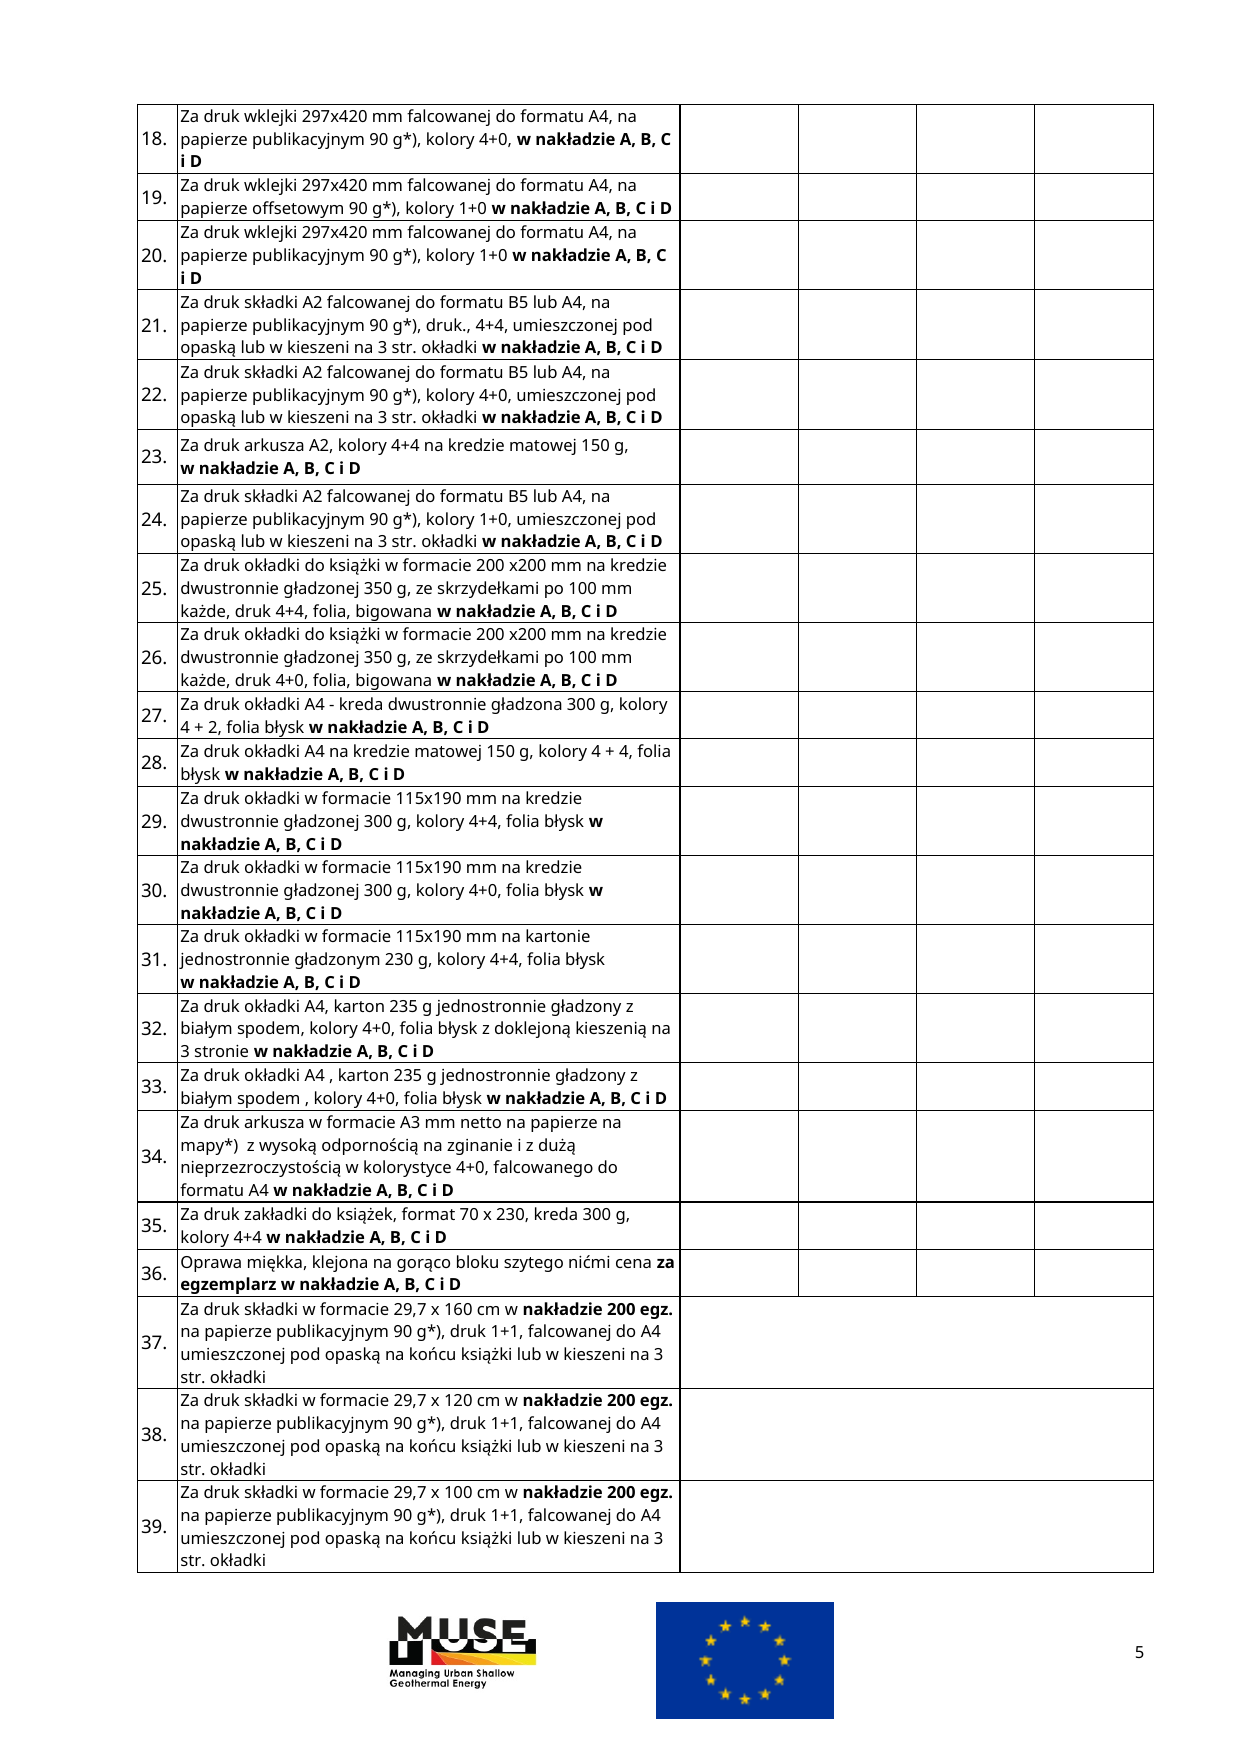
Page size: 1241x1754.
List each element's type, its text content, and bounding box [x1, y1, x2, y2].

table_cell [681, 360, 798, 428]
table_cell [917, 554, 1034, 622]
table_cell [681, 1297, 1153, 1388]
table_cell [917, 290, 1034, 359]
table_cell [1035, 994, 1153, 1062]
table_cell [799, 692, 916, 738]
table_cell [1035, 692, 1153, 738]
picture [656, 1602, 834, 1719]
table_cell [1035, 925, 1153, 993]
table_cell [681, 787, 798, 855]
table_cell [1035, 221, 1153, 289]
table_cell [799, 221, 916, 289]
table_cell [681, 1111, 798, 1201]
table_cell [681, 692, 798, 738]
table_cell [1035, 1111, 1153, 1201]
table_cell [917, 692, 1034, 738]
table_cell Za druk okładki w formacie 115x190 mm na kredzie dwustronnie gładzonej 300 g, kolory 4+0, folia błysk w nakładzie A, B, C i D [178, 856, 679, 924]
table_cell [681, 739, 798, 786]
table_cell [799, 105, 916, 173]
table_cell Za druk okładki do książki w formacie 200 x200 mm na kredzie dwustronnie gładzonej 350 g, ze skrzydełkami po 100 mm każde, druk 4+0, folia, bigowana w nakładzie A, B, C i D [178, 623, 679, 691]
table_cell [917, 430, 1034, 483]
table_cell Za druk składki w formacie 29,7 x 100 cm w nakładzie 200 egz. na papierze publikacyjnym 90 g*), druk 1+1, falcowanej do A4 umieszczonej pod opaską na końcu książki lub w kieszeni na 3 str. okładki [178, 1481, 679, 1572]
table_cell [799, 1111, 916, 1201]
table_cell [681, 1063, 798, 1109]
table_cell [138, 430, 177, 483]
table_cell Za druk składki A2 falcowanej do formatu B5 lub A4, na papierze publikacyjnym 90 g*), kolory 4+0, umieszczonej pod opaską lub w kieszeni na 3 str. okładki w nakładzie A, B, C i D [178, 360, 679, 428]
table_cell Za druk okładki w formacie 115x190 mm na kredzie dwustronnie gładzonej 300 g, kolory 4+4, folia błysk w nakładzie A, B, C i D [178, 787, 679, 855]
table_cell [138, 174, 177, 220]
table_cell [138, 1481, 177, 1572]
table_cell [138, 1203, 177, 1249]
table_cell [138, 360, 177, 428]
table_cell Za druk okładki A4 , karton 235 g jednostronnie gładzony z białym spodem , kolory 4+0, folia błysk w nakładzie A, B, C i D [178, 1063, 679, 1109]
table_cell [1035, 174, 1153, 220]
table_cell [681, 856, 798, 924]
table_cell [681, 1481, 1153, 1572]
table_cell [138, 739, 177, 786]
table_cell [917, 739, 1034, 786]
table_cell [1035, 290, 1153, 359]
table_cell [1035, 1063, 1153, 1109]
table_cell [1035, 360, 1153, 428]
table_cell [681, 430, 798, 483]
table_cell [138, 1250, 177, 1296]
table_cell [138, 787, 177, 855]
table_cell [799, 994, 916, 1062]
table_cell [799, 1063, 916, 1109]
table_cell [681, 105, 798, 173]
table_cell [138, 1111, 177, 1201]
table_cell [917, 1250, 1034, 1296]
table_cell [799, 360, 916, 428]
table_cell Za druk okładki do książki w formacie 200 x200 mm na kredzie dwustronnie gładzonej 350 g, ze skrzydełkami po 100 mm każde, druk 4+4, folia, bigowana w nakładzie A, B, C i D [178, 554, 679, 622]
table_cell [917, 1203, 1034, 1249]
table_cell [799, 1203, 916, 1249]
table_cell [681, 290, 798, 359]
table_cell [681, 623, 798, 691]
table_cell [1035, 105, 1153, 173]
table_cell [138, 1297, 177, 1388]
table_cell [138, 221, 177, 289]
table_cell [138, 994, 177, 1062]
table_cell [1035, 1250, 1153, 1296]
table_cell [917, 360, 1034, 428]
table_cell [917, 994, 1034, 1062]
table_cell [138, 925, 177, 993]
table_cell [917, 221, 1034, 289]
table_cell Za druk okładki A4 - kreda dwustronnie gładzona 300 g, kolory 4 + 2, folia błysk w nakładzie A, B, C i D [178, 692, 679, 738]
table_cell [1035, 554, 1153, 622]
table_cell [799, 174, 916, 220]
table_cell [138, 485, 177, 553]
table_cell [917, 105, 1034, 173]
table_cell [681, 221, 798, 289]
table_cell [917, 856, 1034, 924]
table_cell [1035, 485, 1153, 553]
table_cell [681, 554, 798, 622]
table_cell [917, 1063, 1034, 1109]
table_cell [681, 485, 798, 553]
table_cell [799, 485, 916, 553]
table_cell Za druk okładki w formacie 115x190 mm na kartonie jednostronnie gładzonym 230 g, kolory 4+4, folia błysk w nakładzie A, B, C i D [178, 925, 679, 993]
table_cell [799, 925, 916, 993]
table_cell Za druk składki A2 falcowanej do formatu B5 lub A4, na papierze publikacyjnym 90 g*), kolory 1+0, umieszczonej pod opaską lub w kieszeni na 3 str. okładki w nakładzie A, B, C i D [178, 485, 679, 553]
table_cell [138, 856, 177, 924]
table_cell [138, 692, 177, 738]
table_cell [681, 1250, 798, 1296]
table_cell [799, 554, 916, 622]
table_cell [799, 623, 916, 691]
table_cell Za druk zakładki do książek, format 70 x 230, kreda 300 g, kolory 4+4 w nakładzie A, B, C i D [178, 1203, 679, 1249]
table_cell [681, 1203, 798, 1249]
table_cell [917, 925, 1034, 993]
table_cell [1035, 856, 1153, 924]
table_cell Za druk wklejki 297x420 mm falcowanej do formatu A4, na papierze offsetowym 90 g*), kolory 1+0 w nakładzie A, B, C i D [178, 174, 679, 220]
table_cell Za druk okładki A4, karton 235 g jednostronnie gładzony z białym spodem, kolory 4+0, folia błysk z doklejoną kieszenią na 3 stronie w nakładzie A, B, C i D [178, 994, 679, 1062]
table_cell [917, 1111, 1034, 1201]
table_cell [799, 739, 916, 786]
table_cell [917, 787, 1034, 855]
table_cell [799, 787, 916, 855]
table_cell [917, 174, 1034, 220]
table_cell [799, 1250, 916, 1296]
table_cell Za druk wklejki 297x420 mm falcowanej do formatu A4, na papierze publikacyjnym 90 g*), kolory 1+0 w nakładzie A, B, C i D [178, 221, 679, 289]
table_cell [1035, 1203, 1153, 1249]
table_cell Oprawa miękka, klejona na gorąco bloku szytego nićmi cena za egzemplarz w nakładzie A, B, C i D [178, 1250, 679, 1296]
table_cell [138, 290, 177, 359]
table_cell [917, 623, 1034, 691]
table_cell [1035, 739, 1153, 786]
table_cell [1035, 623, 1153, 691]
table_cell Za druk składki w formacie 29,7 x 120 cm w nakładzie 200 egz. na papierze publikacyjnym 90 g*), druk 1+1, falcowanej do A4 umieszczonej pod opaską na końcu książki lub w kieszeni na 3 str. okładki [178, 1389, 679, 1480]
table_cell [138, 1389, 177, 1480]
table_cell [799, 430, 916, 483]
table_cell [681, 925, 798, 993]
table_cell Za druk arkusza A2, kolory 4+4 na kredzie matowej 150 g, w nakładzie A, B, C i D [178, 430, 679, 483]
table_cell Za druk arkusza w formacie A3 mm netto na papierze na mapy*) z wysoką odpornością na zginanie i z dużą nieprzezroczystością w kolorystyce 4+0, falcowanego do formatu A4 w nakładzie A, B, C i D [178, 1111, 679, 1201]
table_cell [1035, 430, 1153, 483]
table_cell [138, 105, 177, 173]
table_cell [681, 174, 798, 220]
table_cell Za druk składki w formacie 29,7 x 160 cm w nakładzie 200 egz. na papierze publikacyjnym 90 g*), druk 1+1, falcowanej do A4 umieszczonej pod opaską na końcu książki lub w kieszeni na 3 str. okładki [178, 1297, 679, 1388]
picture [353, 1577, 572, 1732]
table_cell [917, 485, 1034, 553]
table_cell Za druk okładki A4 na kredzie matowej 150 g, kolory 4 + 4, folia błysk w nakładzie A, B, C i D [178, 739, 679, 786]
table_cell [681, 1389, 1153, 1480]
table_cell [681, 994, 798, 1062]
table_cell [1035, 787, 1153, 855]
table_cell [138, 1063, 177, 1109]
table_cell [138, 554, 177, 622]
table_cell Za druk wklejki 297x420 mm falcowanej do formatu A4, na papierze publikacyjnym 90 g*), kolory 4+0, w nakładzie A, B, C i D [178, 105, 679, 173]
table_cell [799, 290, 916, 359]
table_cell [799, 856, 916, 924]
table_cell Za druk składki A2 falcowanej do formatu B5 lub A4, na papierze publikacyjnym 90 g*), druk., 4+4, umieszczonej pod opaską lub w kieszeni na 3 str. okładki w nakładzie A, B, C i D [178, 290, 679, 359]
table_cell [138, 623, 177, 691]
